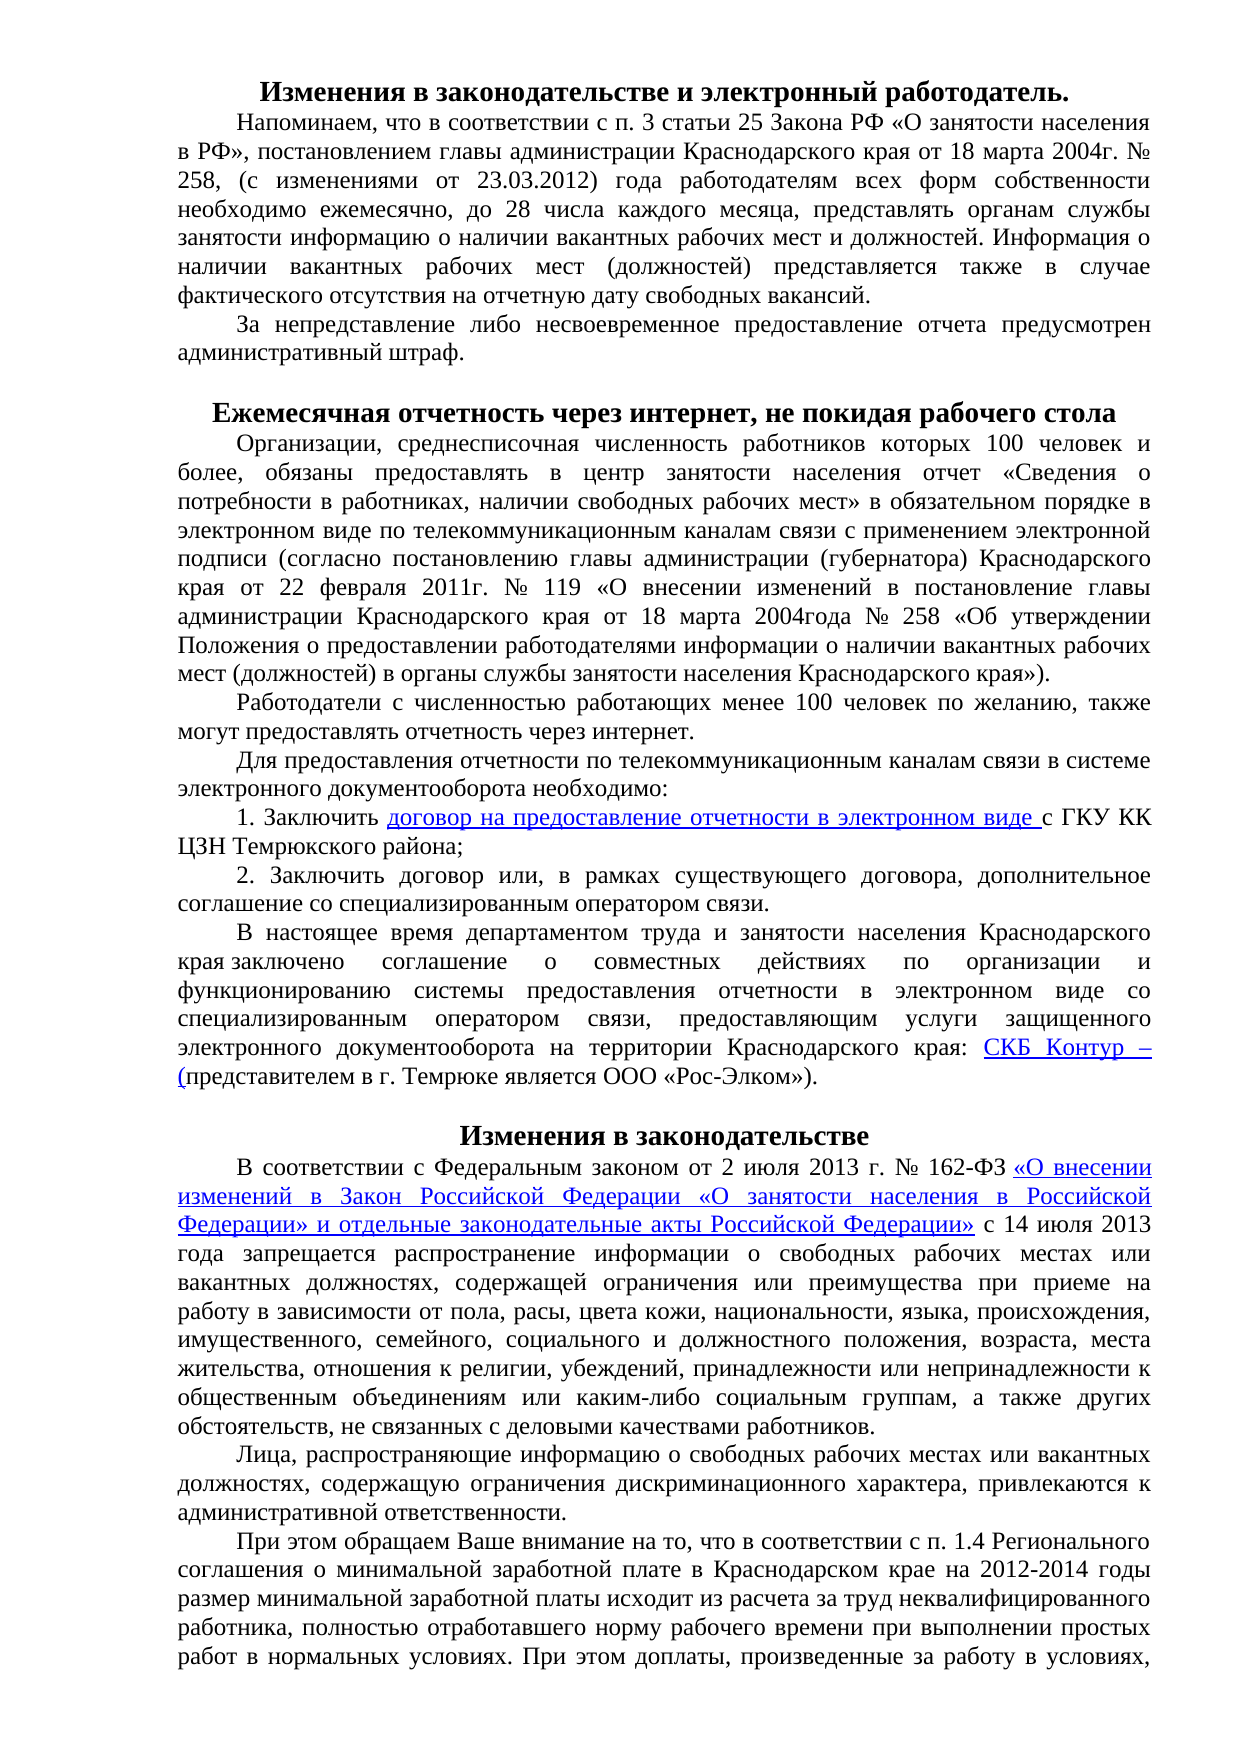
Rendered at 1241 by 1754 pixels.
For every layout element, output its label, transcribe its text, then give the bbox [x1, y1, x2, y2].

text 1. Заключить договор на предоставление отчетности в электронном виде с ГКУ КК ЦЗН Темрюкского района; [177, 802, 1152, 860]
text 2. Заключить договор или, в рамках существующего договора, дополнительное соглашение со специализированным оператором связи. [177, 860, 1152, 917]
text Ежемесячная отчетность через интернет, не покидая рабочего стола [177, 395, 1152, 428]
text Организации, среднесписочная численность работников которых 100 человек и более, обязаны предоставлять в центр занятости населения отчет «Сведения о потребности в работниках, наличии свободных рабочих мест» в обязательном порядке в электронном виде по телекоммуникационным каналам связи с применением электронной подписи (согласно постановлению главы администрации (губернатора) Краснодарского края от 22 февраля 2011г. № 119 «О внесении изменений в постановление главы администрации Краснодарского края от 18 марта 2004года № 258 «Об утверждении Положения о предоставлении работодателями информации о наличии вакантных рабочих мест (должностей) в органы службы занятости населения Краснодарского края»). [177, 428, 1152, 687]
text Изменения в законодательстве [177, 1118, 1152, 1152]
text Напоминаем, что в соответствии с п. 3 статьи 25 Закона РФ «О занятости населения в РФ», постановлением главы администрации Краснодарского края от 18 марта 2004г. № 258, (с изменениями от 23.03.2012) года работодателям всех форм собственности необходимо ежемесячно, до 28 числа каждого месяца, представлять органам службы занятости информацию о наличии вакантных рабочих мест и должностей. Информация о наличии вакантных рабочих мест (должностей) представляется также в случае фактического отсутствия на отчетную дату свободных вакансий. [177, 107, 1152, 309]
text Изменения в законодательстве и электронный работодатель. [177, 74, 1152, 107]
text Для предоставления отчетности по телекоммуникационным каналам связи в системе электронного документооборота необходимо: [177, 745, 1152, 802]
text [177, 1526, 1152, 1669]
text За непредставление либо несвоевременное предоставление отчета предусмотрен административный штраф. [177, 309, 1152, 366]
text В соответствии с Федеральным законом от 2 июля 2013 г. № 162-ФЗ «О внесении изменений в Закон Российской Федерации «О занятости населения в Российской Федерации» и отдельные законодательные акты Российской Федерации» с 14 июля 2013 года запрещается распространение информации о свободных рабочих местах или вакантных должностях, содержащей ограничения или преимущества при приеме на работу в зависимости от пола, расы, цвета кожи, национальности, языка, происхождения, имущественного, семейного, социального и должностного положения, возраста, места жительства, отношения к религии, убеждений, принадлежности или непринадлежности к общественным объединениям или каким-либо социальным группам, а также других обстоятельств, не связанных с деловыми качествами работников. [177, 1207, 1152, 1439]
text В соответствии с Федеральным законом от 2 июля 2013 г. № 162-ФЗ «О внесении изменений в Закон Российской Федерации «О занятости населения в Российской Федерации» и отдельные законодательные акты Российской Федерации» с 14 июля 2013 года запрещается распространение информации о свободных рабочих местах или вакантных должностях, содержащей ограничения или преимущества при приеме на работу в зависимости от пола, расы, цвета кожи, национальности, языка, происхождения, имущественного, семейного, социального и должностного положения, возраста, места жительства, отношения к религии, убеждений, принадлежности или непринадлежности к общественным объединениям или каким-либо социальным группам, а также других обстоятельств, не связанных с деловыми качествами работников. [177, 1152, 1152, 1206]
text Лица, распространяющие информацию о свободных рабочих местах или вакантных должностях, содержащую ограничения дискриминационного характера, привлекаются к административной ответственности. [177, 1439, 1152, 1526]
text В настоящее время департаментом труда и занятости населения Краснодарского края заключено соглашение о совместных действиях по организации и функционированию системы предоставления отчетности в электронном виде со специализированным оператором связи, предоставляющим услуги защищенного электронного документооборота на территории Краснодарского края: СКБ Контур – (представителем в г. Темрюке является ООО «Рос-Элком»). [177, 917, 1152, 1090]
text Работодатели с численностью работающих менее 100 человек по желанию, также могут предоставлять отчетность через интернет. [177, 687, 1152, 745]
